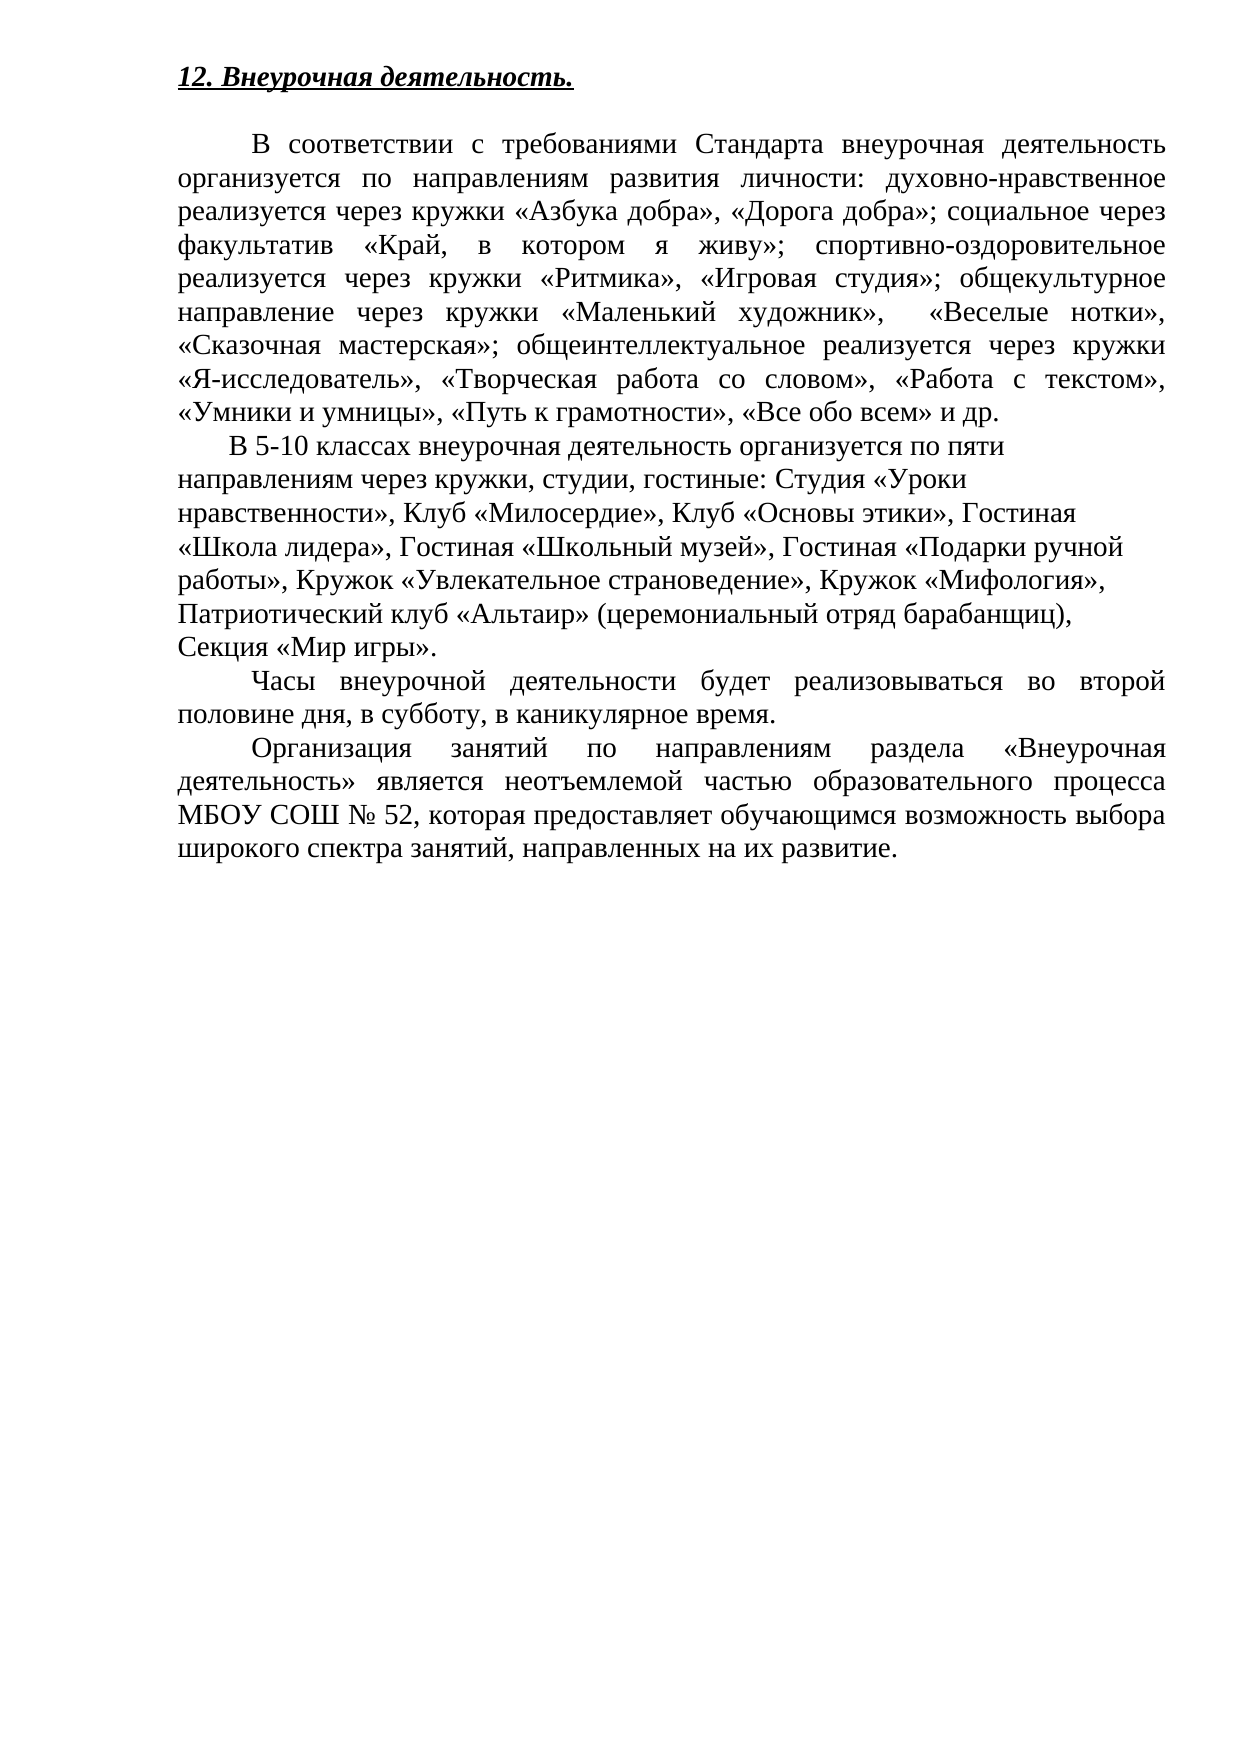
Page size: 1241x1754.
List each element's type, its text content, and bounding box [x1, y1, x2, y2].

text Часы внеурочной деятельности будет реализовываться во второй половине дня, в субботу, в каникулярное время. [177, 663, 1167, 730]
text Организация занятий по направлениям раздела «Внеурочная деятельность» является неотъемлемой частью образовательного процесса МБОУ СОШ № 52, которая предоставляет обучающимся возможность выбора широкого спектра занятий, направленных на их развитие. [177, 730, 1167, 864]
text В соответствии с требованиями Стандарта внеурочная деятельность организуется по направлениям развития личности: духовно-нравственное реализуется через кружки «Азбука добра», «Дорога добра»; социальное через факультатив «Край, в котором я живу»; спортивно-оздоровительное реализуется через кружки «Ритмика», «Игровая студия»; общекультурное направление через кружки «Маленький художник», «Веселые нотки», «Сказочная мастерская»; общеинтеллектуальное реализуется через кружки «Я-исследователь», «Творческая работа со словом», «Работа с текстом», «Умники и умницы», «Путь к грамотности», «Все обо всем» и др. [177, 126, 1167, 428]
text В 5-10 классах внеурочная деятельность организуется по пяти направлениям через кружки, студии, гостиные: Студия «Уроки нравственности», Клуб «Милосердие», Клуб «Основы этики», Гостиная «Школа лидера», Гостиная «Школьный музей», Гостиная «Подарки ручной работы», Кружок «Увлекательное страноведение», Кружок «Мифология», Патриотический клуб «Альтаир» (церемониальный отряд барабанщиц), Секция «Мир игры». [177, 428, 1167, 663]
text 12. Внеурочная деятельность. [177, 59, 1167, 93]
